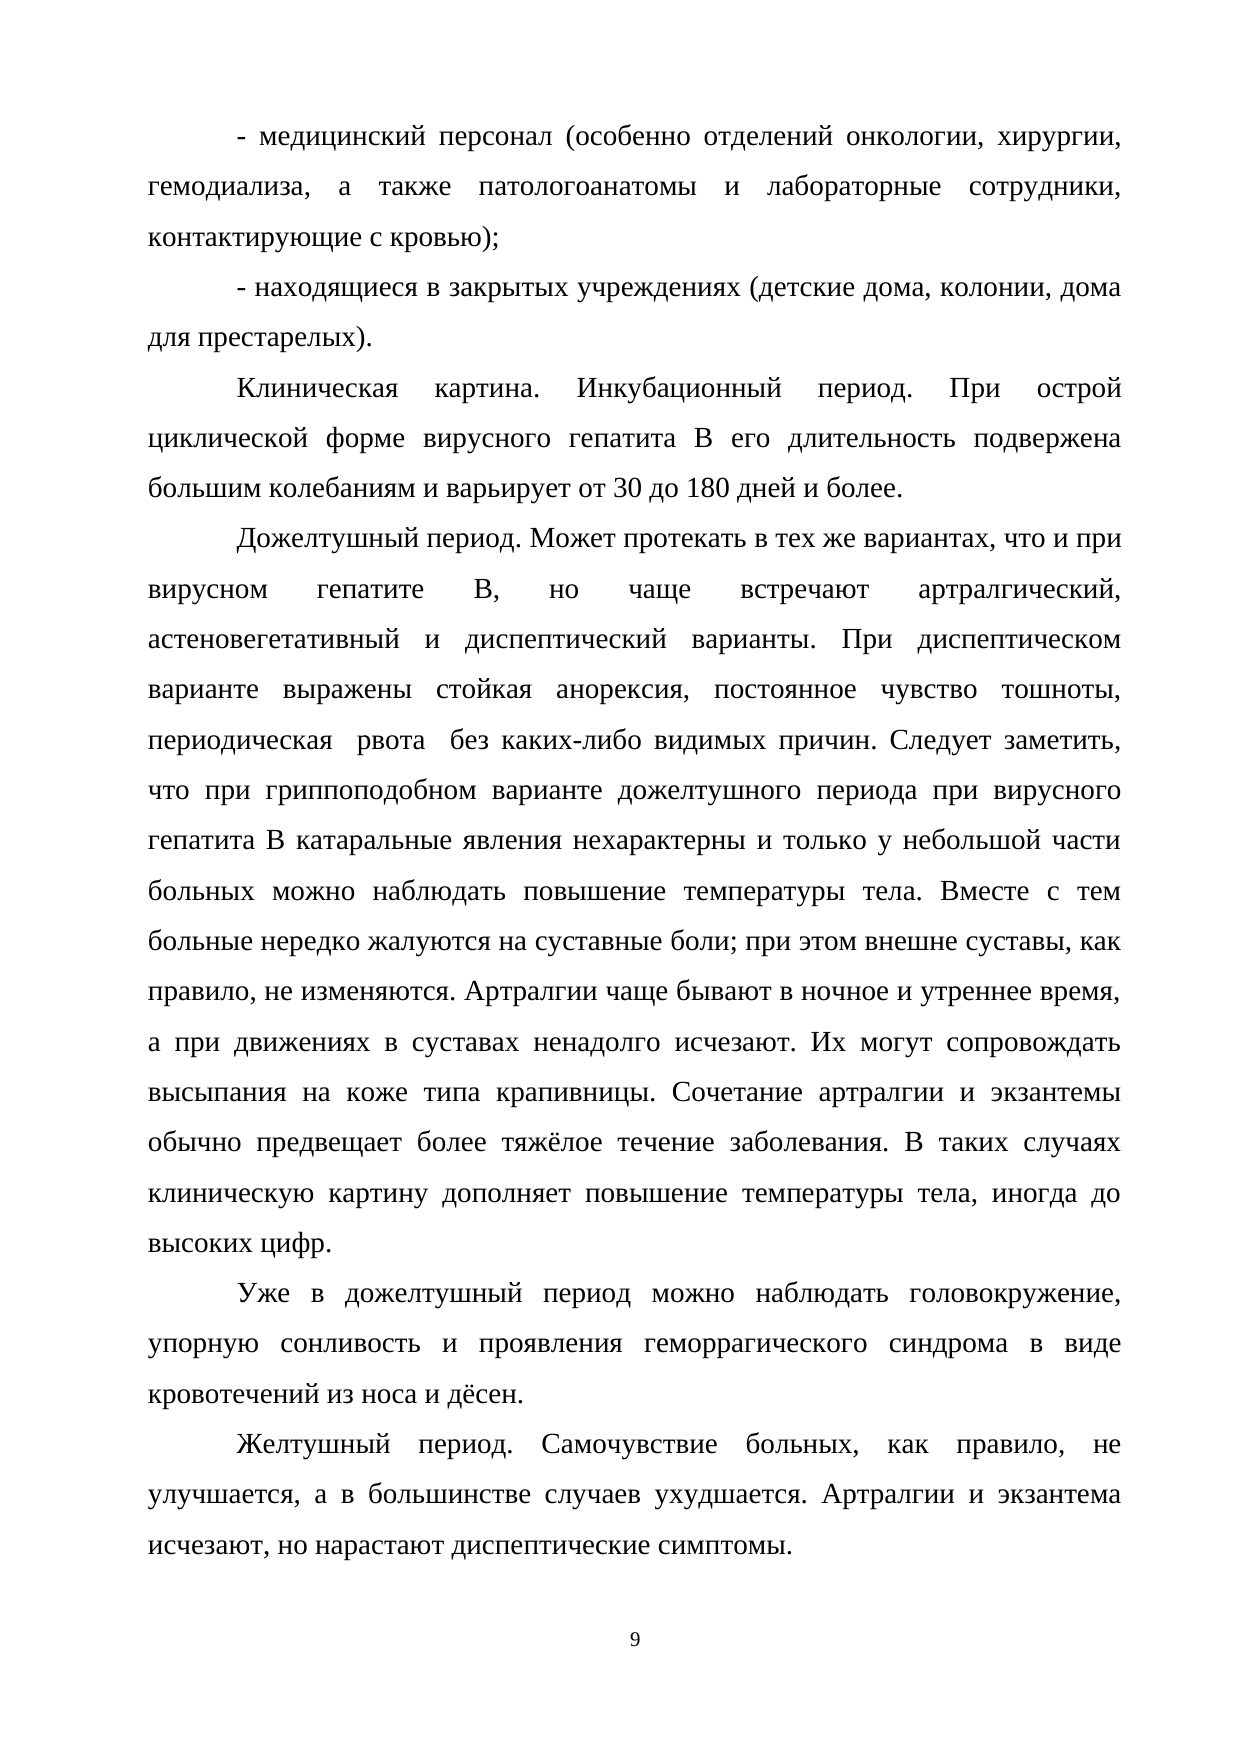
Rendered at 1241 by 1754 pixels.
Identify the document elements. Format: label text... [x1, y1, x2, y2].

text Желтушный период. Самочувствие больных, как правило, не улучшается, а в большинстве случаев ухудшается. Артралгии и экзантема исчезают, но нарастают диспептические симптомы. [148, 1426, 1122, 1560]
text - медицинский персонал (особенно отделений онкологии, хирургии, гемодиализа, а также патологоанатомы и лабораторные сотрудники, контактирующие с кровью); [148, 118, 1122, 252]
text - находящиеся в закрытых учреждениях (детские дома, колонии, дома для престарелых). [148, 269, 1122, 353]
text Дожелтушный период. Может протекать в тех же вариантах, что и при вирусном гепатите В, но чаще встречают артралгический, астеновегетативный и диспептический варианты. При диспептическом варианте выражены стойкая анорексия, постоянное чувство тошноты, периодическая рвота без каких-либо видимых причин. Следует заметить, что при гриппоподобном варианте дожелтушного периода при вирусного гепатита В катаральные явления нехарактерны и только у небольшой части больных можно наблюдать повышение температуры тела. Вместе с тем больные нередко жалуются на суставные боли; при этом внешне суставы, как правило, не изменяются. Артралгии чаще бывают в ночное и утреннее время, а при движениях в суставах ненадолго исчезают. Их могут сопровождать высыпания на коже типа крапивницы. Сочетание артралгии и экзантемы обычно предвещает более тяжёлое течение заболевания. В таких случаях клиническую картину дополняет повышение температуры тела, иногда до высоких цифр. [148, 521, 1122, 1258]
text Уже в дожелтушный период можно наблюдать головокружение, упорную сонливость и проявления геморрагического синдрома в виде кровотечений из носа и дёсен. [148, 1275, 1122, 1409]
text Клиническая картина. Инкубационный период. При острой циклической форме вирусного гепатита В его длительность подвержена большим колебаниям и варьирует от 30 до 180 дней и более. [148, 370, 1122, 504]
